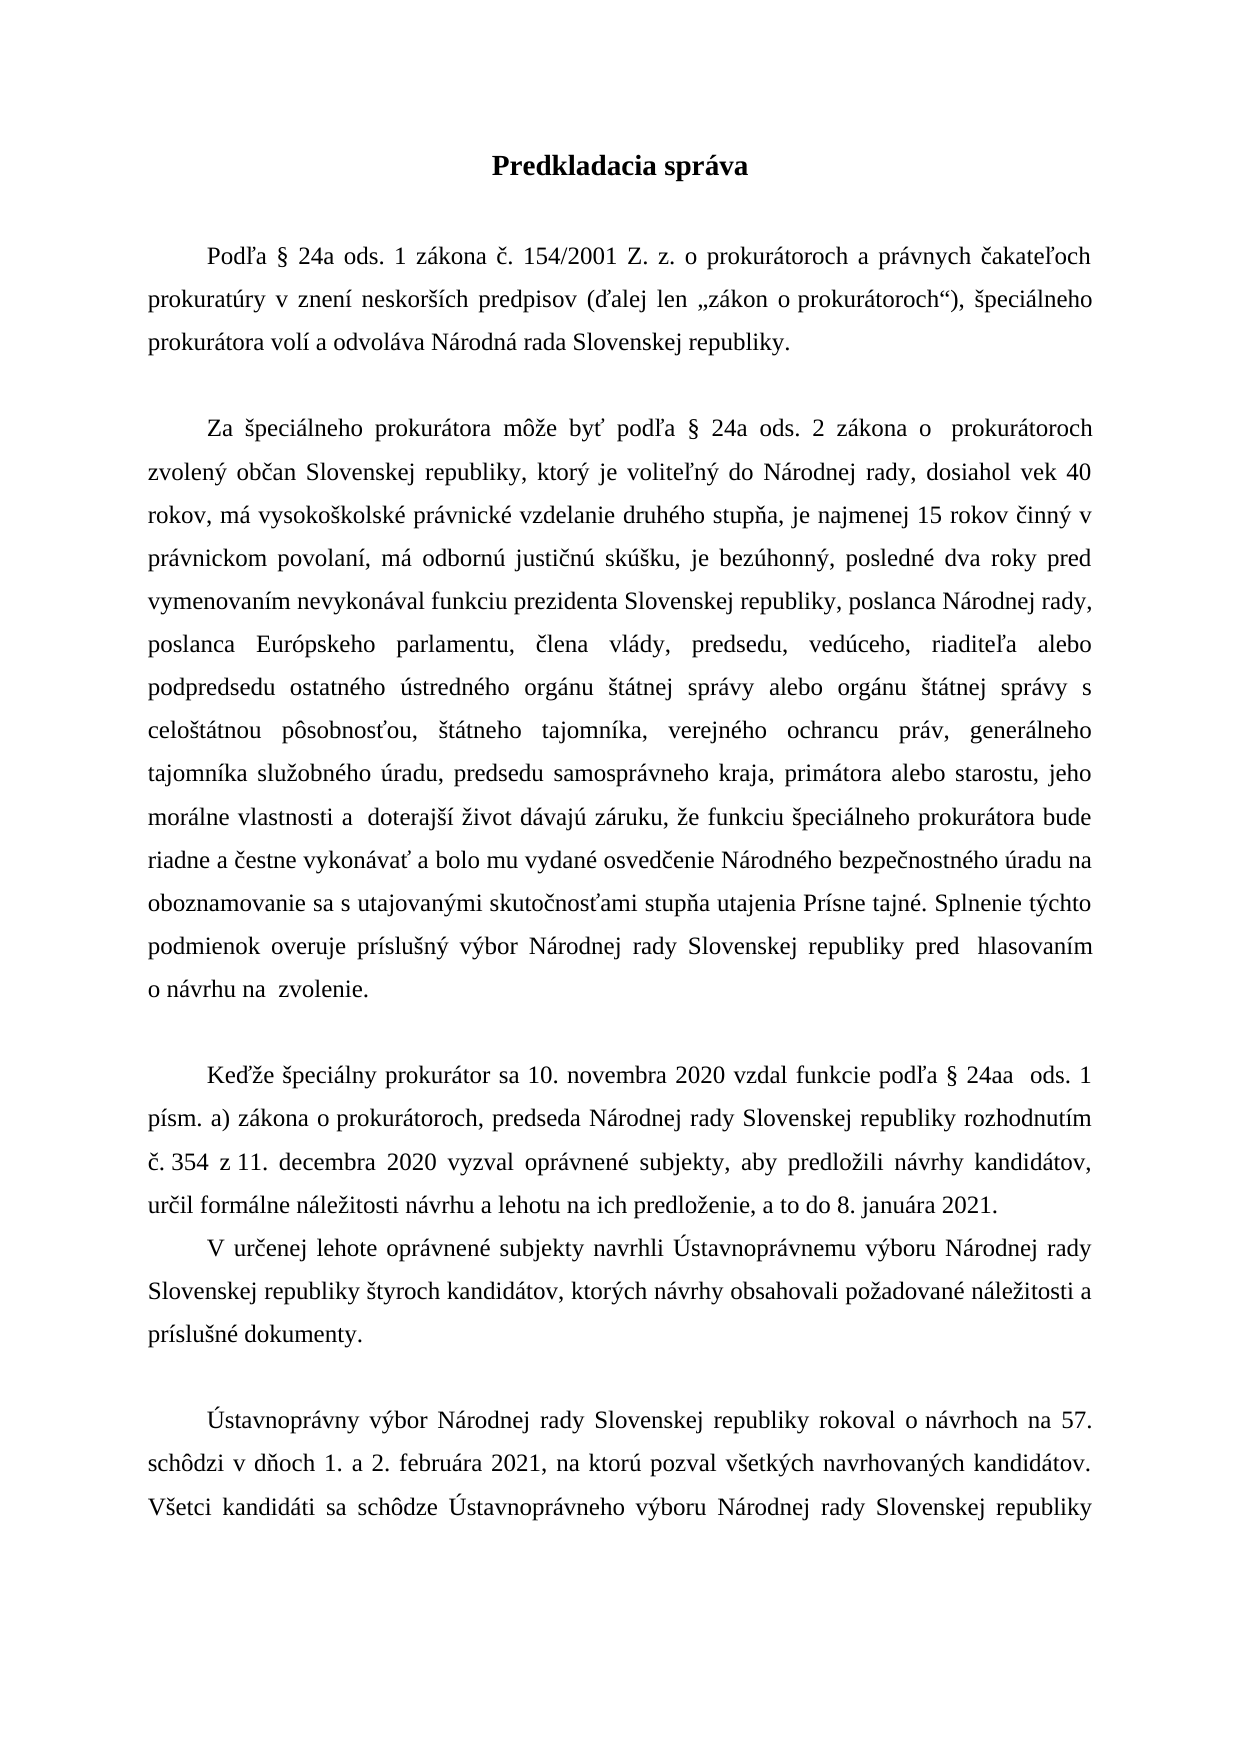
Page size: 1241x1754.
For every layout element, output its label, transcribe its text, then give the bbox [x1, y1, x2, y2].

text Podľa § 24a ods. 1 zákona č. 154/2001 Z. z. o prokurátoroch a právnych čakateľoch prokuratúry v znení neskorších predpisov (ďalej len „zákon o prokurátoroch“), špeciálneho prokurátora volí a odvoláva Národná rada Slovenskej republiky. [148, 241, 1093, 356]
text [148, 1405, 1093, 1520]
text V určenej lehote oprávnené subjekty navrhli Ústavnoprávnemu výboru Národnej rady Slovenskej republiky štyroch kandidátov, ktorých návrhy obsahovali požadované náležitosti a príslušné dokumenty. [148, 1233, 1093, 1348]
text Predkladacia správa [148, 148, 1093, 181]
text Keďže špeciálny prokurátor sa 10. novembra 2020 vzdal funkcie podľa § 24aa ods. 1 písm. a) zákona o prokurátoroch, predseda Národnej rady Slovenskej republiky rozhodnutím č. 354 z 11. decembra 2020 vyzval oprávnené subjekty, aby predložili návrhy kandidátov, určil formálne náležitosti návrhu a lehotu na ich predloženie, a to do 8. januára 2021. [148, 1060, 1093, 1218]
text Za špeciálneho prokurátora môže byť podľa § 24a ods. 2 zákona o prokurátoroch zvolený občan Slovenskej republiky, ktorý je voliteľný do Národnej rady, dosiahol vek 40 rokov, má vysokoškolské právnické vzdelanie druhého stupňa, je najmenej 15 rokov činný v právnickom povolaní, má odbornú justičnú skúšku, je bezúhonný, posledné dva roky pred vymenovaním nevykonával funkciu prezidenta Slovenskej republiky, poslanca Národnej rady, poslanca Európskeho parlamentu, člena vlády, predsedu, vedúceho, riaditeľa alebo podpredsedu ostatného ústredného orgánu štátnej správy alebo orgánu štátnej správy s celoštátnou pôsobnosťou, štátneho tajomníka, verejného ochrancu práv, generálneho tajomníka služobného úradu, predsedu samosprávneho kraja, primátora alebo starostu, jeho morálne vlastnosti a doterajší život dávajú záruku, že funkciu špeciálneho prokurátora bude riadne a čestne vykonávať a bolo mu vydané osvedčenie Národného bezpečnostného úradu na oboznamovanie sa s utajovanými skutočnosťami stupňa utajenia Prísne tajné. Splnenie týchto podmienok overuje príslušný výbor Národnej rady Slovenskej republiky pred hlasovaním o návrhu na zvolenie. [148, 413, 1093, 1003]
